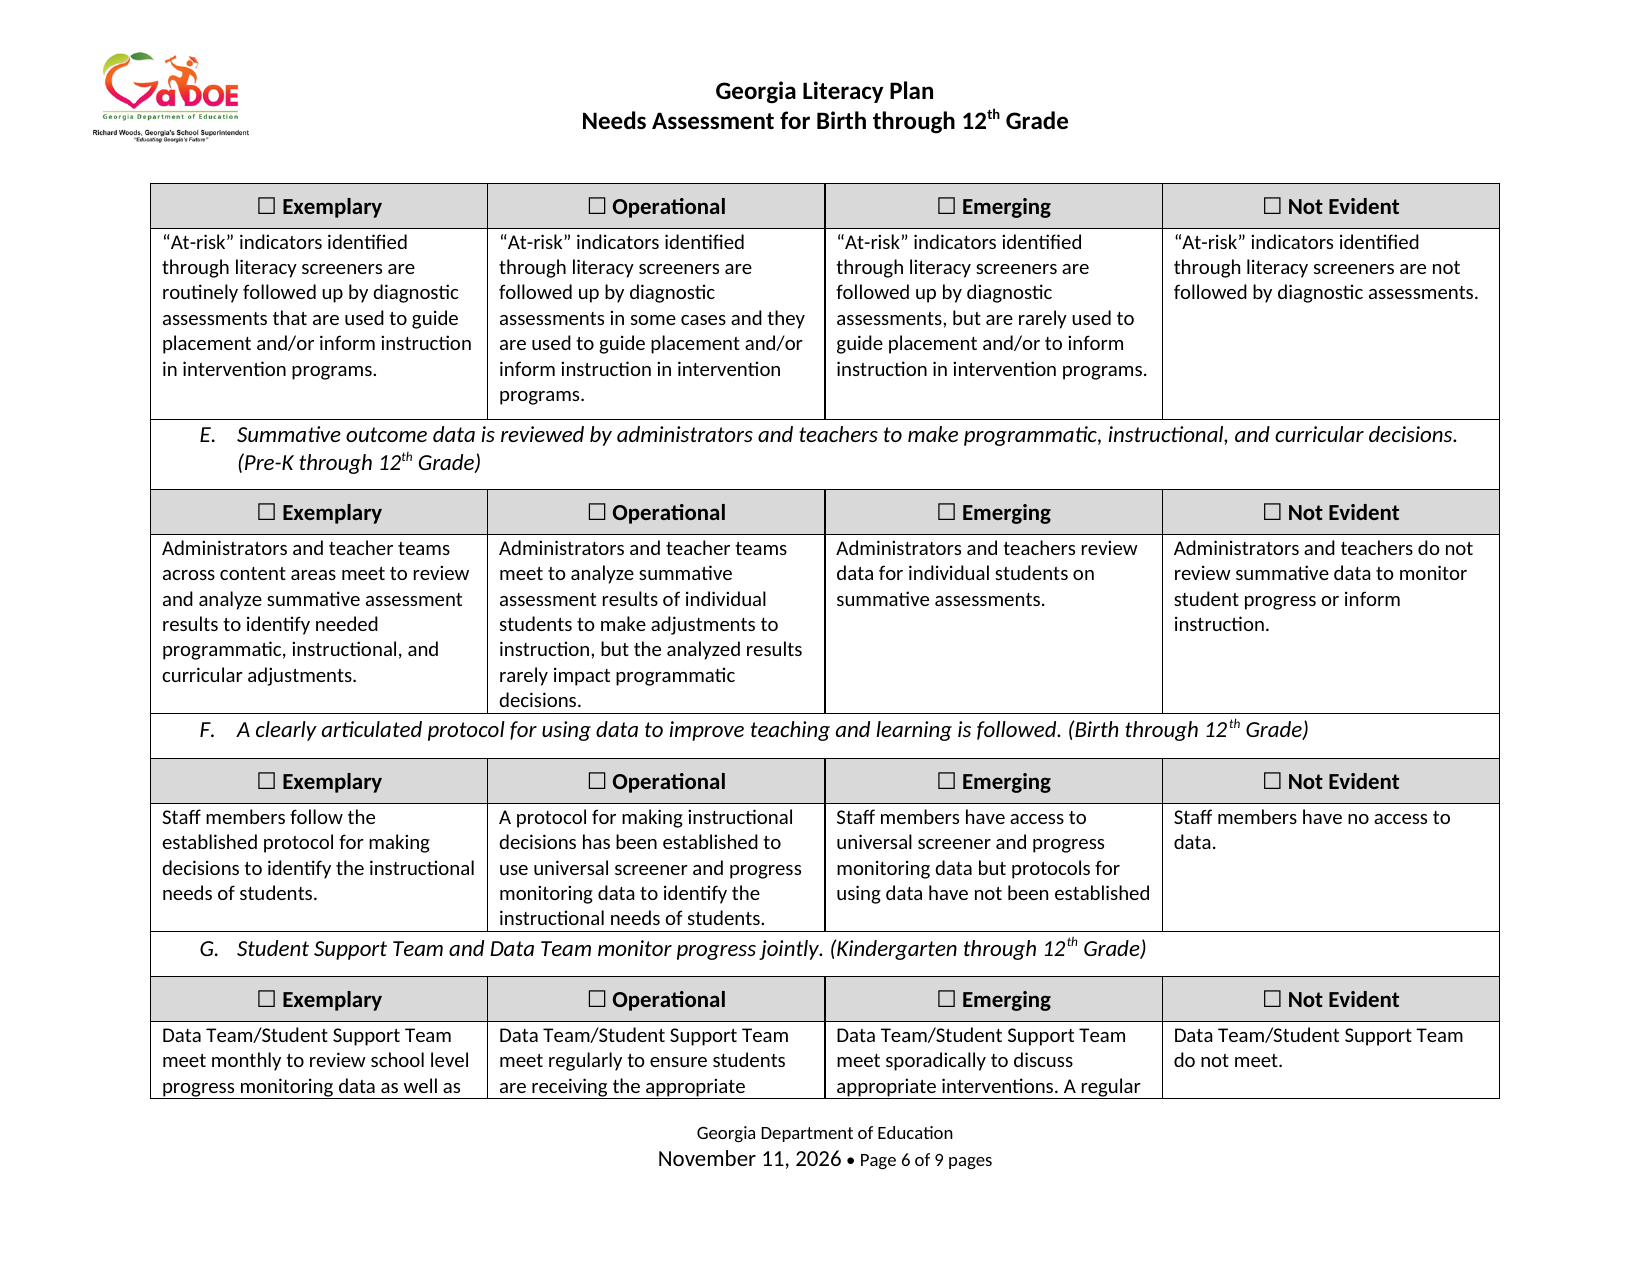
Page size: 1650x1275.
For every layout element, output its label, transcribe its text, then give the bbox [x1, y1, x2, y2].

table_cell “At-risk” indicators identified through literacy screeners are followed up by diagnostic assessments, but are rarely used to guide placement and/or to inform instruction in intervention programs. [826, 229, 1162, 419]
table_cell Operational [488, 759, 824, 803]
table_cell Staff members follow the established protocol for making decisions to identify the instructional needs of students. [151, 804, 487, 931]
table_cell Operational [488, 977, 824, 1021]
table_cell Summative outcome data is reviewed by administrators and teachers to make programmatic, instructional, and curricular decisions. (Pre-K through 12th Grade) [151, 420, 1499, 489]
table_cell Operational [488, 184, 824, 228]
table_cell Exemplary [151, 759, 487, 803]
table_cell “At-risk” indicators identified through literacy screeners are followed up by diagnostic assessments in some cases and they are used to guide placement and/or inform instruction in intervention programs. [488, 229, 824, 419]
table_cell Administrators and teacher teams across content areas meet to review and analyze summative assessment results to identify needed programmatic, instructional, and curricular adjustments. [151, 535, 487, 713]
table_cell Exemplary [151, 977, 487, 1021]
table_cell “At-risk” indicators identified through literacy screeners are routinely followed up by diagnostic assessments that are used to guide placement and/or inform instruction in intervention programs. [151, 229, 487, 419]
table_cell Staff members have access to universal screener and progress monitoring data but protocols for using data have not been established [826, 804, 1162, 931]
table_cell Administrators and teachers review data for individual students on summative assessments. [826, 535, 1162, 713]
table_cell “At-risk” indicators identified through literacy screeners are not followed by diagnostic assessments. [1163, 229, 1499, 419]
table_cell Operational [488, 490, 824, 534]
table_cell Not Evident [1163, 759, 1499, 803]
table_cell A clearly articulated protocol for using data to improve teaching and learning is followed. (Birth through 12th Grade) [151, 714, 1499, 758]
table_cell Emerging [826, 759, 1162, 803]
table_cell Emerging [826, 977, 1162, 1021]
table_cell Emerging [826, 184, 1162, 228]
table_cell Data Team/Student Support Team meet monthly to review school level progress monitoring data as well as individual student progress when necessary. [151, 1022, 487, 1098]
table_cell Not Evident [1163, 490, 1499, 534]
picture [90, 46, 251, 145]
table_cell Emerging [826, 490, 1162, 534]
table_cell Administrators and teacher teams meet to analyze summative assessment results of individual students to make adjustments to instruction, but the analyzed results rarely impact programmatic decisions. [488, 535, 824, 713]
table_cell Student Support Team and Data Team monitor progress jointly. (Kindergarten through 12th Grade) [151, 932, 1499, 976]
table_cell Not Evident [1163, 184, 1499, 228]
table_cell A protocol for making instructional decisions has been established to use universal screener and progress monitoring data to identify the instructional needs of students. [488, 804, 824, 931]
table_cell Data Team/Student Support Team meet regularly to ensure students are receiving the appropriate interventions based on progress monitoring results. [488, 1022, 824, 1098]
table_cell Staff members have no access to data. [1163, 804, 1499, 931]
table_cell Exemplary [151, 184, 487, 228]
table_cell Data Team/Student Support Team do not meet. [1163, 1022, 1499, 1098]
table_cell Not Evident [1163, 977, 1499, 1021]
table_cell Exemplary [151, 490, 487, 534]
table_cell Administrators and teachers do not review summative data to monitor student progress or inform instruction. [1163, 535, 1499, 713]
